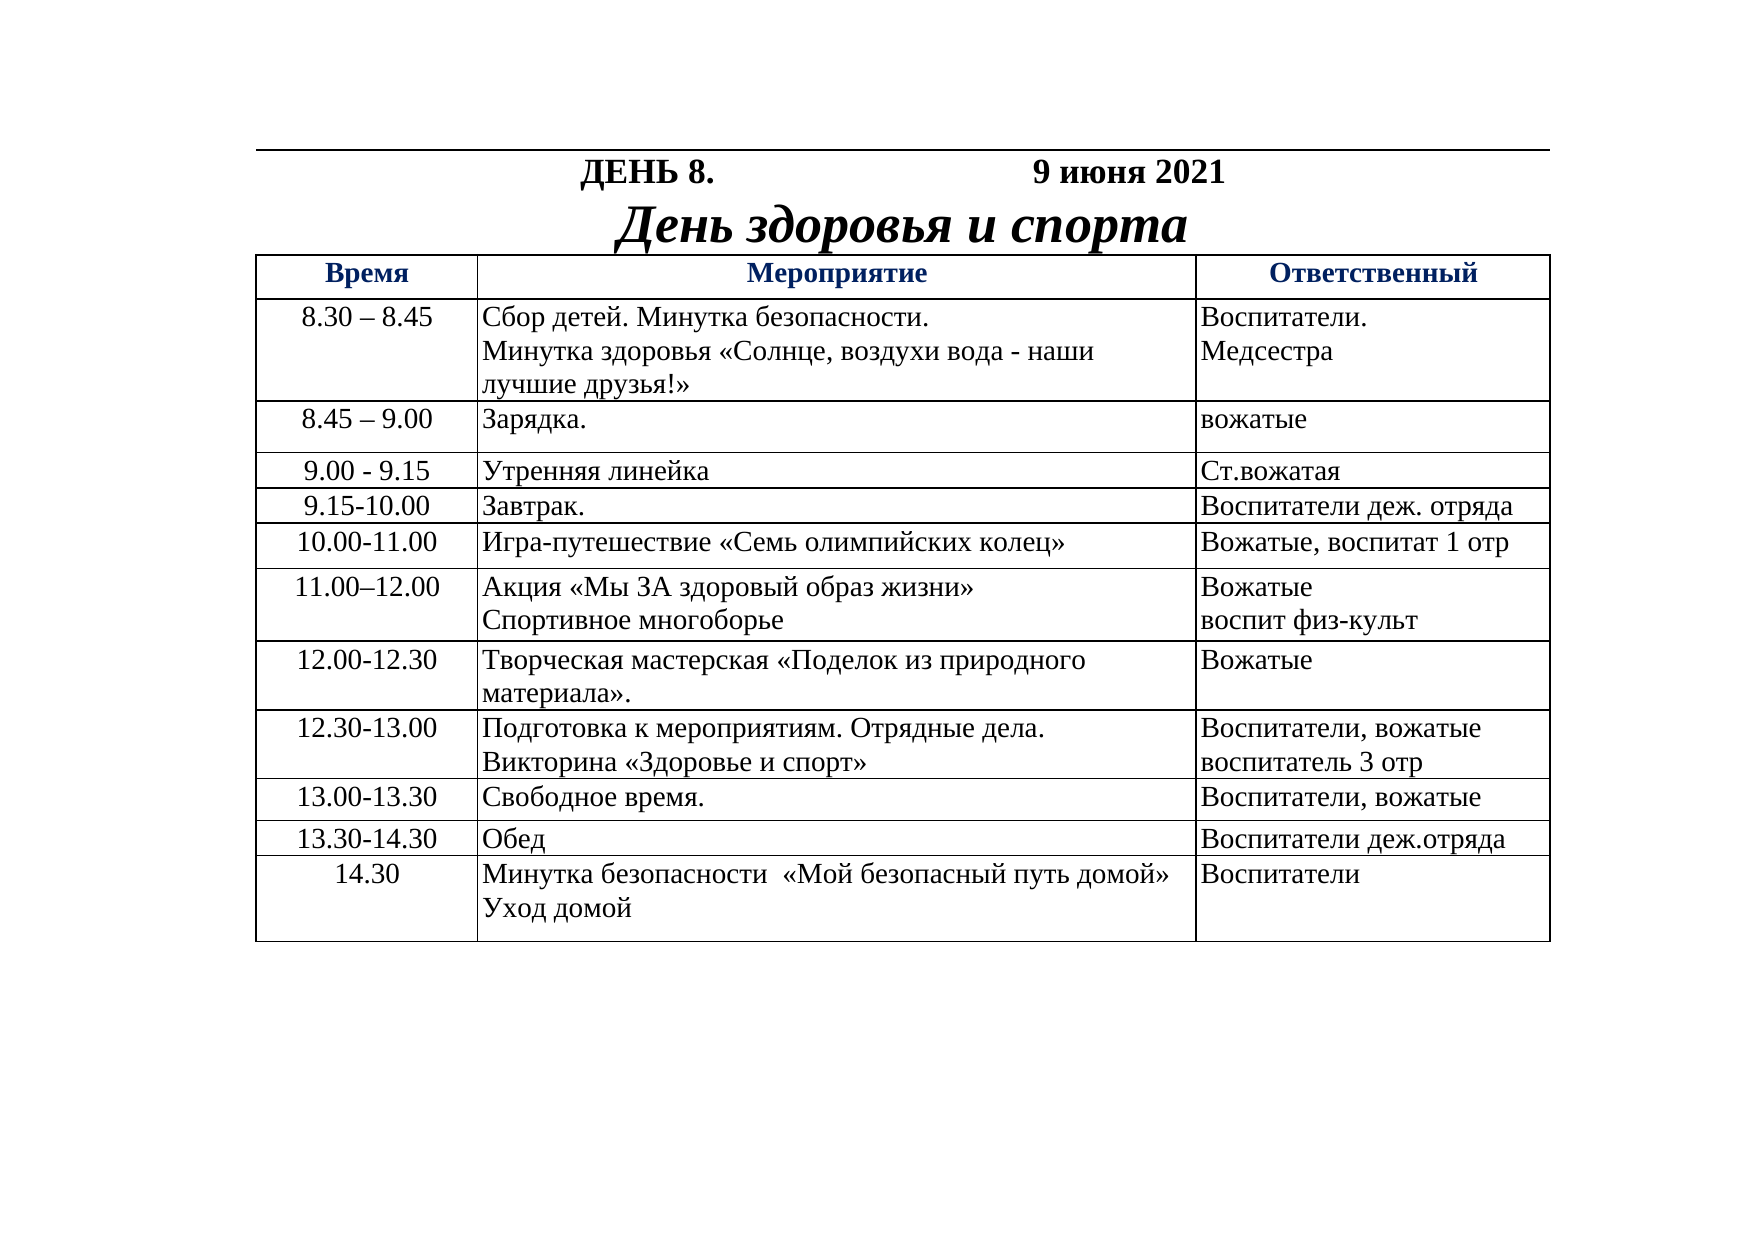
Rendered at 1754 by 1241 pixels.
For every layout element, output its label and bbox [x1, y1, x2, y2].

table_cell [251, 148, 1550, 1028]
